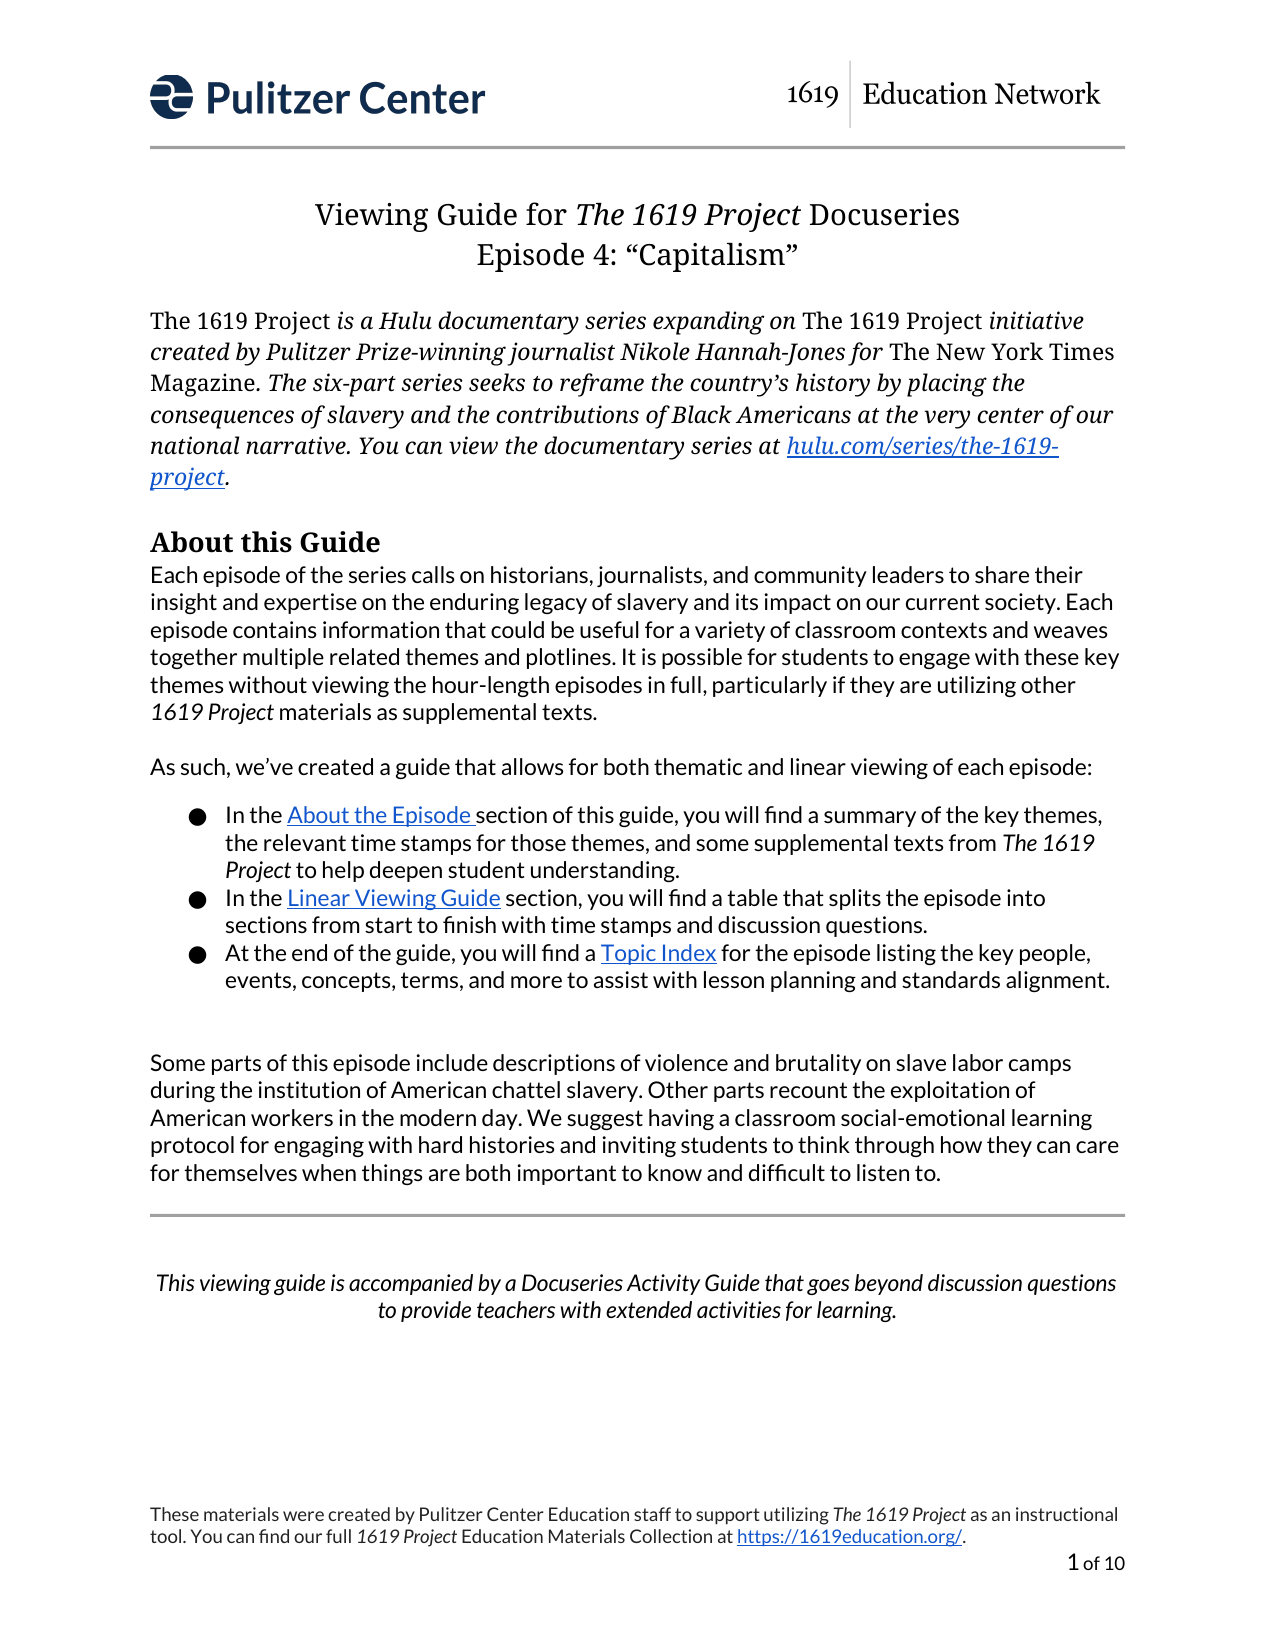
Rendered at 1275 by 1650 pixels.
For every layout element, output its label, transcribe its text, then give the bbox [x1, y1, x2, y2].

subtitle About this Guide [150, 524, 1125, 561]
text Some parts of this episode include descriptions of violence and brutality on slave labor camps during the institution of American chattel slavery. Other parts recount the exploitation of American workers in the modern day. We suggest having a classroom social-emotional learning protocol for engaging with hard histories and inviting students to think through how they can care for themselves when things are both important to know and difficult to listen to. [150, 1049, 1125, 1186]
picture [782, 57, 1104, 131]
text The 1619 Project is a Hulu documentary series expanding on The 1619 Project initiative created by Pulitzer Prize-winning journalist Nikole Hannah-Jones for The New York Times Magazine. The six-part series seeks to reframe the country’s history by placing the consequences of slavery and the contributions of Black Americans at the very center of our national narrative. You can view the documentary series at hulu.com/series/the-1619-project. [150, 305, 1125, 492]
picture [150, 75, 486, 119]
list In the About the Episode section of this guide, you will find a summary of the key themes, the relevant time stamps for those themes, and some supplemental texts from The 1619 Project to help deepen student understanding. [187, 801, 1125, 884]
text Episode 4: “Capitalism” [150, 234, 1125, 274]
text This viewing guide is accompanied by a Docuseries Activity Guide that goes beyond discussion questions to provide teachers with extended activities for learning. [150, 1269, 1125, 1324]
text As such, we’ve created a guide that allows for both thematic and linear viewing of each episode: [150, 753, 1125, 781]
list At the end of the guide, you will find a Topic Index for the episode listing the key people, events, concepts, terms, and more to assist with lesson planning and standards alignment. [187, 939, 1125, 994]
list In the Linear Viewing Guide section, you will find a table that splits the episode into sections from start to finish with time stamps and discussion questions. [187, 884, 1125, 939]
text Each episode of the series calls on historians, journalists, and community leaders to share their insight and expertise on the enduring legacy of slavery and its impact on our current society. Each episode contains information that could be useful for a variety of classroom contexts and weaves together multiple related themes and plotlines. It is possible for students to engage with these key themes without viewing the hour-length episodes in full, particularly if they are utilizing other 1619 Project materials as supplemental texts. [150, 561, 1125, 726]
text Viewing Guide for The 1619 Project Docuseries [150, 194, 1125, 234]
